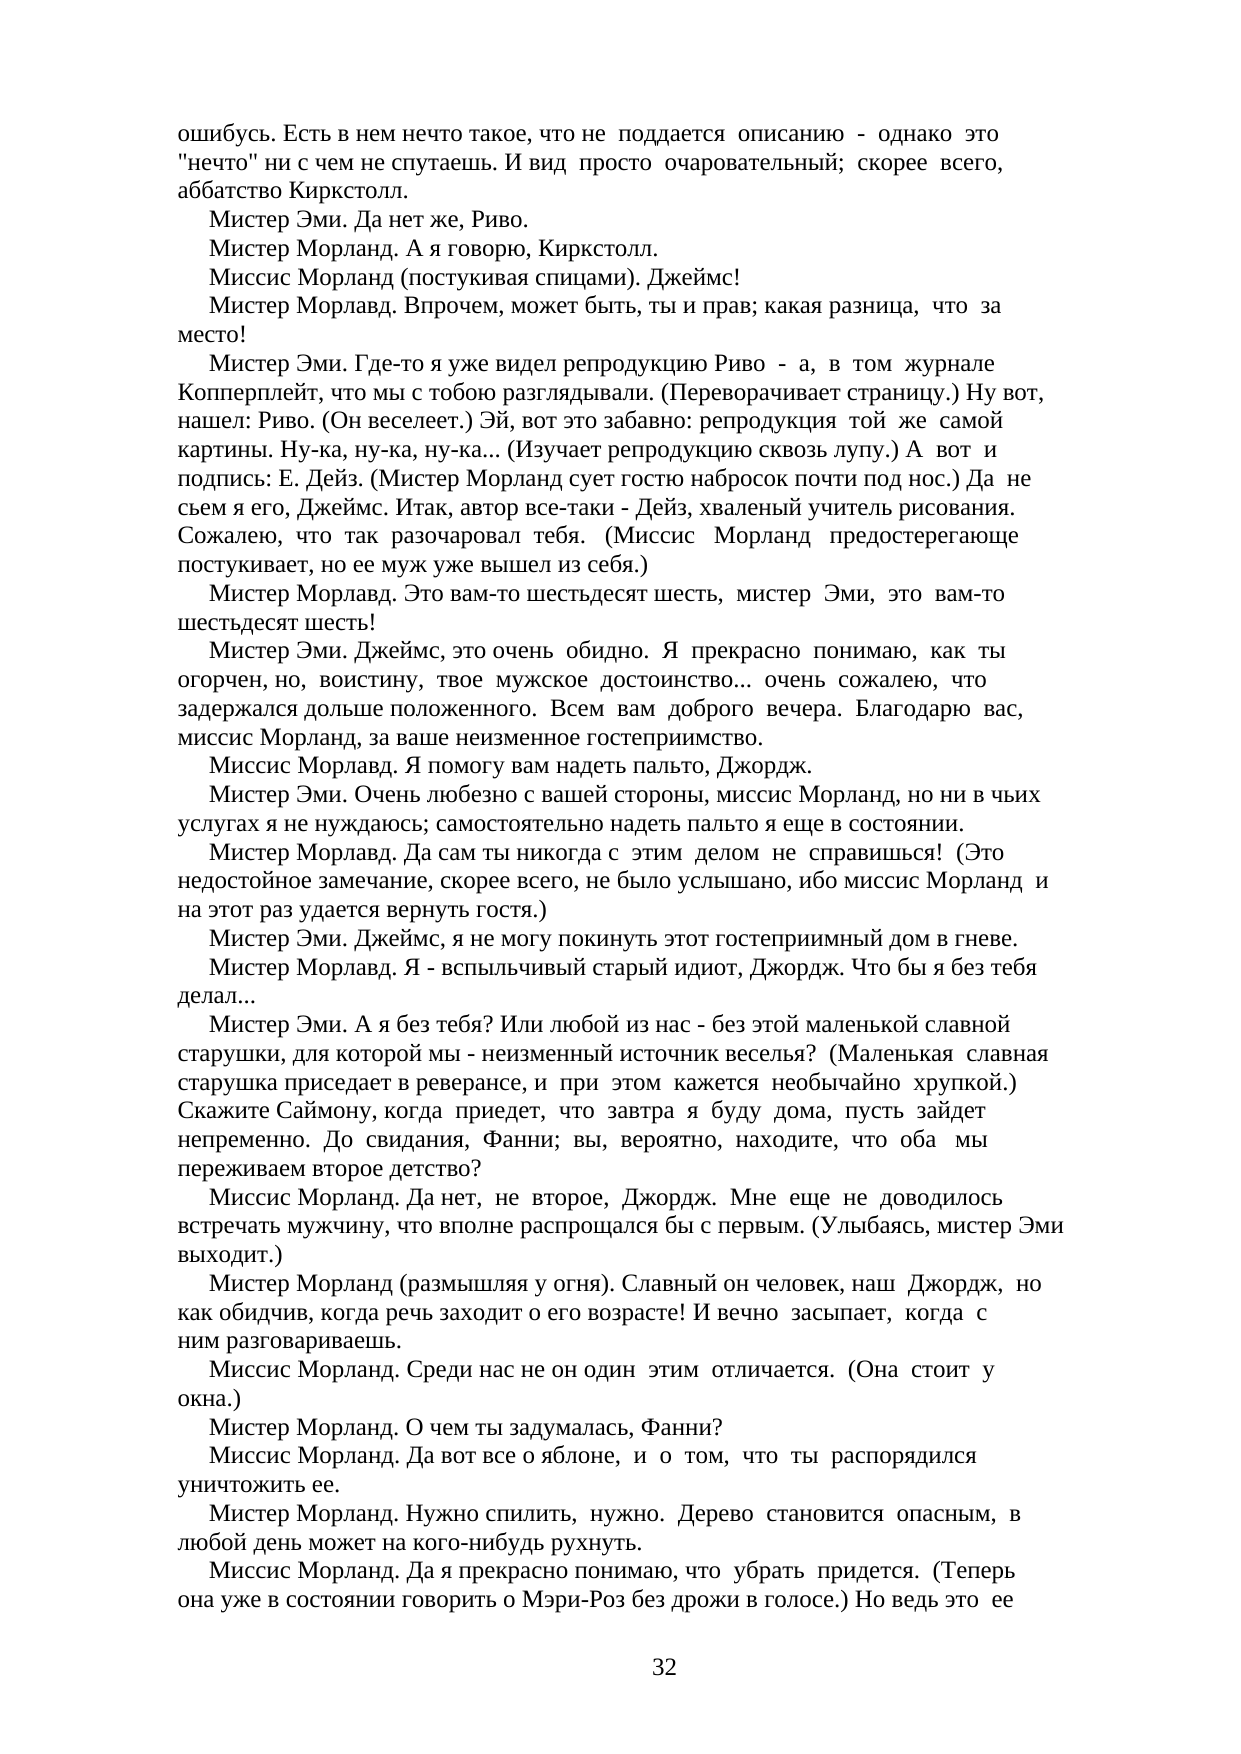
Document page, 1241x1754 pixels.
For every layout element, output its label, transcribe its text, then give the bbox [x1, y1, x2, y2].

text шестьдесят шесть! [177, 607, 1152, 636]
text подпись: Е. Дейз. (Мистер Морланд сует гостю набросок почти под нос.) Да не [177, 463, 1152, 492]
text Миссис Морланд. Да вот все о яблоне, и о том, что ты распорядился [177, 1441, 1152, 1469]
text постукивает, но ее муж уже вышел из себя.) [177, 549, 1152, 578]
text ошибусь. Есть в нем нечто такое, что не поддается описанию - однако это [177, 118, 1152, 147]
text Мистер Эми. Очень любезно с вашей стороны, миссис Морланд, но ни в чьих [177, 779, 1152, 808]
text Мистер Морланд. А я говорю, Киркстолл. [177, 233, 1152, 262]
text Мистер Эми. Да нет же, Риво. [177, 204, 1152, 233]
text Мистер Морлавд. Это вам-то шестьдесят шесть, мистер Эми, это вам-то [177, 578, 1152, 607]
text Мистер Морлавд. Да сам ты никогда с этим делом не справишься! (Это [177, 837, 1152, 866]
text картины. Ну-ка, ну-ка, ну-ка... (Изучает репродукцию сквозь лупу.) А вот и [177, 434, 1152, 463]
text Мистер Морланд. Нужно спилить, нужно. Дерево становится опасным, в [177, 1498, 1152, 1527]
text непременно. До свидания, Фанни; вы, вероятно, находите, что оба мы [177, 1124, 1152, 1153]
text любой день может на кого-нибудь рухнуть. [177, 1527, 1152, 1556]
text Миссис Морлавд. Я помогу вам надеть пальто, Джордж. [177, 751, 1152, 779]
text уничтожить ее. [177, 1469, 1152, 1498]
text место! [177, 319, 1152, 348]
text Мистер Морланд (размышляя у огня). Славный он человек, наш Джордж, но [177, 1268, 1152, 1297]
text выходит.) [177, 1239, 1152, 1268]
text Миссис Морланд. Среди нас не он один этим отличается. (Она стоит у [177, 1354, 1152, 1383]
text Копперплейт, что мы с тобою разглядывали. (Переворачивает страницу.) Ну вот, [177, 377, 1152, 406]
text Миссис Морланд. Да я прекрасно понимаю, что убрать придется. (Теперь [177, 1556, 1152, 1584]
text на этот раз удается вернуть гостя.) [177, 894, 1152, 923]
text окна.) [177, 1383, 1152, 1412]
text старушки, для которой мы - неизменный источник веселья? (Маленькая славная [177, 1038, 1152, 1067]
text как обидчив, когда речь заходит о его возрасте! И вечно засыпает, когда с [177, 1297, 1152, 1326]
text она уже в состоянии говорить о Мэри-Роз без дрожи в голосе.) Но ведь это ее [177, 1584, 1152, 1613]
text нашел: Риво. (Он веселеет.) Эй, вот это забавно: репродукция той же самой [177, 406, 1152, 434]
text встречать мужчину, что вполне распрощался бы с первым. (Улыбаясь, мистер Эми [177, 1211, 1152, 1239]
text "нечто" ни с чем не спутаешь. И вид просто очаровательный; скорее всего, [177, 147, 1152, 176]
text ним разговариваешь. [177, 1326, 1152, 1354]
text недостойное замечание, скорее всего, не было услышано, ибо миссис Морланд и [177, 866, 1152, 894]
text Мистер Эми. Джеймс, я не могу покинуть этот гостеприимный дом в гневе. [177, 923, 1152, 952]
text переживаем второе детство? [177, 1153, 1152, 1182]
text услугах я не нуждаюсь; самостоятельно надеть пальто я еще в состоянии. [177, 808, 1152, 837]
text делал... [177, 981, 1152, 1009]
text Миссис Морланд. Да нет, не второе, Джордж. Мне еще не доводилось [177, 1182, 1152, 1211]
text Мистер Эми. Где-то я уже видел репродукцию Риво - а, в том журнале [177, 348, 1152, 377]
text миссис Морланд, за ваше неизменное гостеприимство. [177, 722, 1152, 751]
text Мистер Морлавд. Я - вспыльчивый старый идиот, Джордж. Что бы я без тебя [177, 952, 1152, 981]
text задержался дольше положенного. Всем вам доброго вечера. Благодарю вас, [177, 693, 1152, 722]
text Мистер Эми. Джеймс, это очень обидно. Я прекрасно понимаю, как ты [177, 636, 1152, 664]
text старушка приседает в реверансе, и при этом кажется необычайно хрупкой.) [177, 1067, 1152, 1096]
text Скажите Саймону, когда приедет, что завтра я буду дома, пусть зайдет [177, 1096, 1152, 1124]
text Мистер Морлавд. Впрочем, может быть, ты и прав; какая разница, что за [177, 291, 1152, 319]
text сьем я его, Джеймс. Итак, автор все-таки - Дейз, хваленый учитель рисования. [177, 492, 1152, 521]
text Сожалею, что так разочаровал тебя. (Миссис Морланд предостерегающе [177, 521, 1152, 549]
text Мистер Морланд. О чем ты задумалась, Фанни? [177, 1412, 1152, 1441]
text Миссис Морланд (постукивая спицами). Джеймс! [177, 262, 1152, 291]
text аббатство Киркстолл. [177, 176, 1152, 204]
text Мистер Эми. А я без тебя? Или любой из нас - без этой маленькой славной [177, 1009, 1152, 1038]
text огорчен, но, воистину, твое мужское достоинство... очень сожалею, что [177, 664, 1152, 693]
